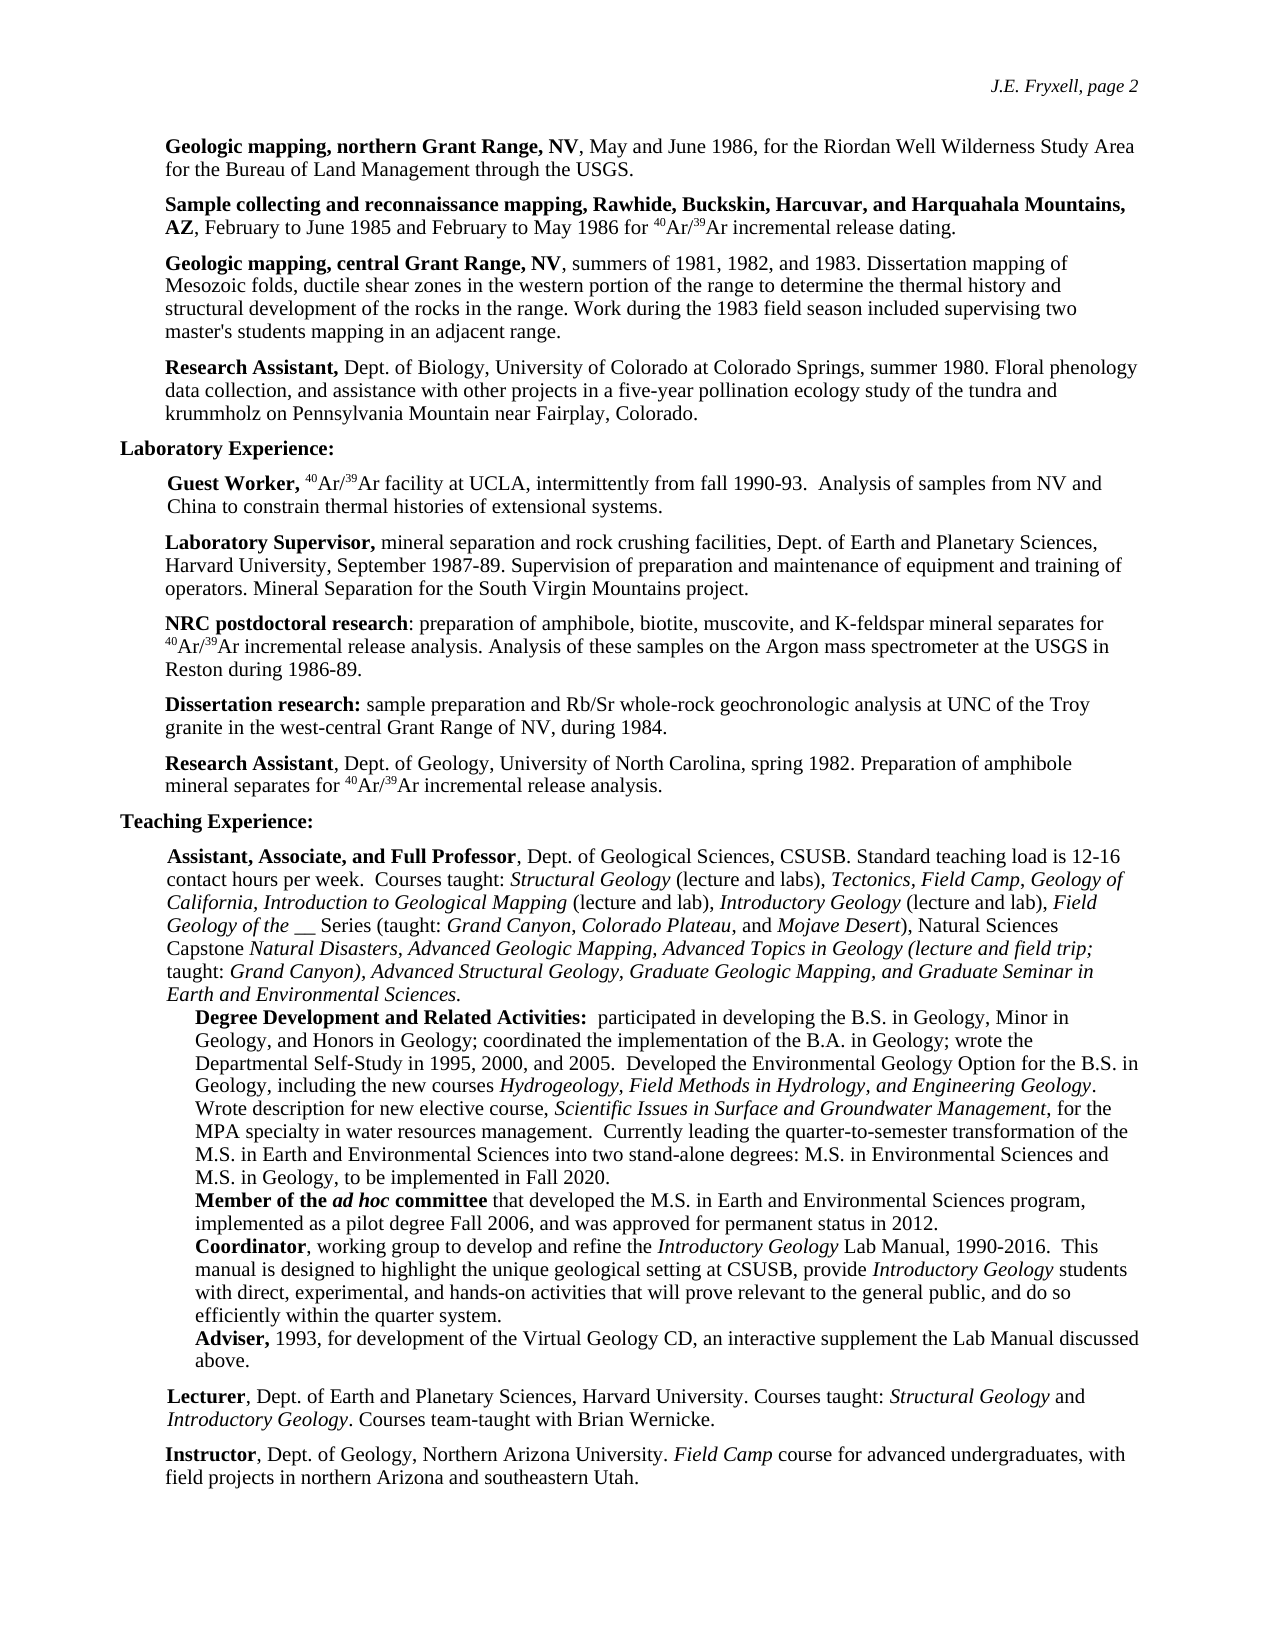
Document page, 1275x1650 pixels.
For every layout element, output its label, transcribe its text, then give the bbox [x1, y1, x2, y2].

text Laboratory Experience: [120, 437, 1140, 460]
text Guest Worker, 40Ar/39Ar facility at UCLA, intermittently from fall 1990-93. Analysis of samples from NV and China to constrain thermal histories of extensional systems. [167, 472, 1140, 518]
text Assistant, Associate, and Full Professor, Dept. of Geological Sciences, CSUSB. Standard teaching load is 12-16 contact hours per week. Courses taught: Structural Geology (lecture and labs), Tectonics, Field Camp, Geology of California, Introduction to Geological Mapping (lecture and lab), Introductory Geology (lecture and lab), Field Geology of the __ Series (taught: Grand Canyon, Colorado Plateau, and Mojave Desert), Natural Sciences Capstone Natural Disasters, Advanced Geologic Mapping, Advanced Topics in Geology (lecture and field trip; taught: Grand Canyon), Advanced Structural Geology, Graduate Geologic Mapping, and Graduate Seminar in Earth and Environmental Sciences. [166, 845, 1140, 1006]
text Adviser, 1993, for development of the Virtual Geology CD, an interactive supplement the Lab Manual discussed above. [195, 1327, 1140, 1372]
text Dissertation research: sample preparation and Rb/Sr whole-rock geochronologic analysis at UNC of the Troy granite in the west-central Grant Range of NV, during 1984. [165, 693, 1140, 739]
text Laboratory Supervisor, mineral separation and rock crushing facilities, Dept. of Earth and Planetary Sciences, Harvard University, September 1987-89. Supervision of preparation and maintenance of equipment and training of operators. Mineral Separation for the South Virgin Mountains project. [165, 531, 1140, 599]
text Sample collecting and reconnaissance mapping, Rawhide, Buckskin, Harcuvar, and Harquahala Mountains, AZ, February to June 1985 and February to May 1986 for 40Ar/39Ar incremental release dating. [165, 193, 1140, 239]
text NRC postdoctoral research: preparation of amphibole, biotite, muscovite, and K-feldspar mineral separates for 40Ar/39Ar incremental release analysis. Analysis of these samples on the Argon mass spectrometer at the USGS in Reston during 1986-89. [165, 612, 1140, 681]
text Research Assistant, Dept. of Geology, University of North Carolina, spring 1982. Preparation of amphibole mineral separates for 40Ar/39Ar incremental release analysis. [165, 752, 1140, 797]
text Coordinator, working group to develop and refine the Introductory Geology Lab Manual, 1990-2016. This manual is designed to highlight the unique geological setting at CSUSB, provide Introductory Geology students with direct, experimental, and hands-on activities that will prove relevant to the general public, and do so efficiently within the quarter system. [195, 1235, 1140, 1327]
text Geologic mapping, central Grant Range, NV, summers of 1981, 1982, and 1983. Dissertation mapping of Mesozoic folds, ductile shear zones in the western portion of the range to determine the thermal history and structural development of the rocks in the range. Work during the 1983 field season included supervising two master's students mapping in an adjacent range. [165, 252, 1140, 343]
text Degree Development and Related Activities: participated in developing the B.S. in Geology, Minor in Geology, and Honors in Geology; coordinated the implementation of the B.A. in Geology; wrote the Departmental Self-Study in 1995, 2000, and 2005. Developed the Environmental Geology Option for the B.S. in Geology, including the new courses Hydrogeology, Field Methods in Hydrology, and Engineering Geology. Wrote description for new elective course, Scientific Issues in Surface and Groundwater Management, for the MPA specialty in water resources management. Currently leading the quarter-to-semester transformation of the M.S. in Earth and Environmental Sciences into two stand-alone degrees: M.S. in Environmental Sciences and M.S. in Geology, to be implemented in Fall 2020. [195, 1006, 1140, 1189]
text Research Assistant, Dept. of Biology, University of Colorado at Colorado Springs, summer 1980. Floral phenology data collection, and assistance with other projects in a five-year pollination ecology study of the tundra and krummholz on Pennsylvania Mountain near Fairplay, Colorado. [165, 356, 1140, 424]
text Geologic mapping, northern Grant Range, NV, May and June 1986, for the Riordan Well Wilderness Study Area for the Bureau of Land Management through the USGS. [165, 135, 1140, 181]
text Teaching Experience: [120, 810, 1140, 833]
text Lecturer, Dept. of Earth and Planetary Sciences, Harvard University. Courses taught: Structural Geology and Introductory Geology. Courses team-taught with Brian Wernicke. [167, 1385, 1140, 1431]
text Member of the ad hoc committee that developed the M.S. in Earth and Environmental Sciences program, implemented as a pilot degree Fall 2006, and was approved for permanent status in 2012. [195, 1189, 1140, 1235]
text Instructor, Dept. of Geology, Northern Arizona University. Field Camp course for advanced undergraduates, with field projects in northern Arizona and southeastern Utah. [165, 1443, 1140, 1489]
